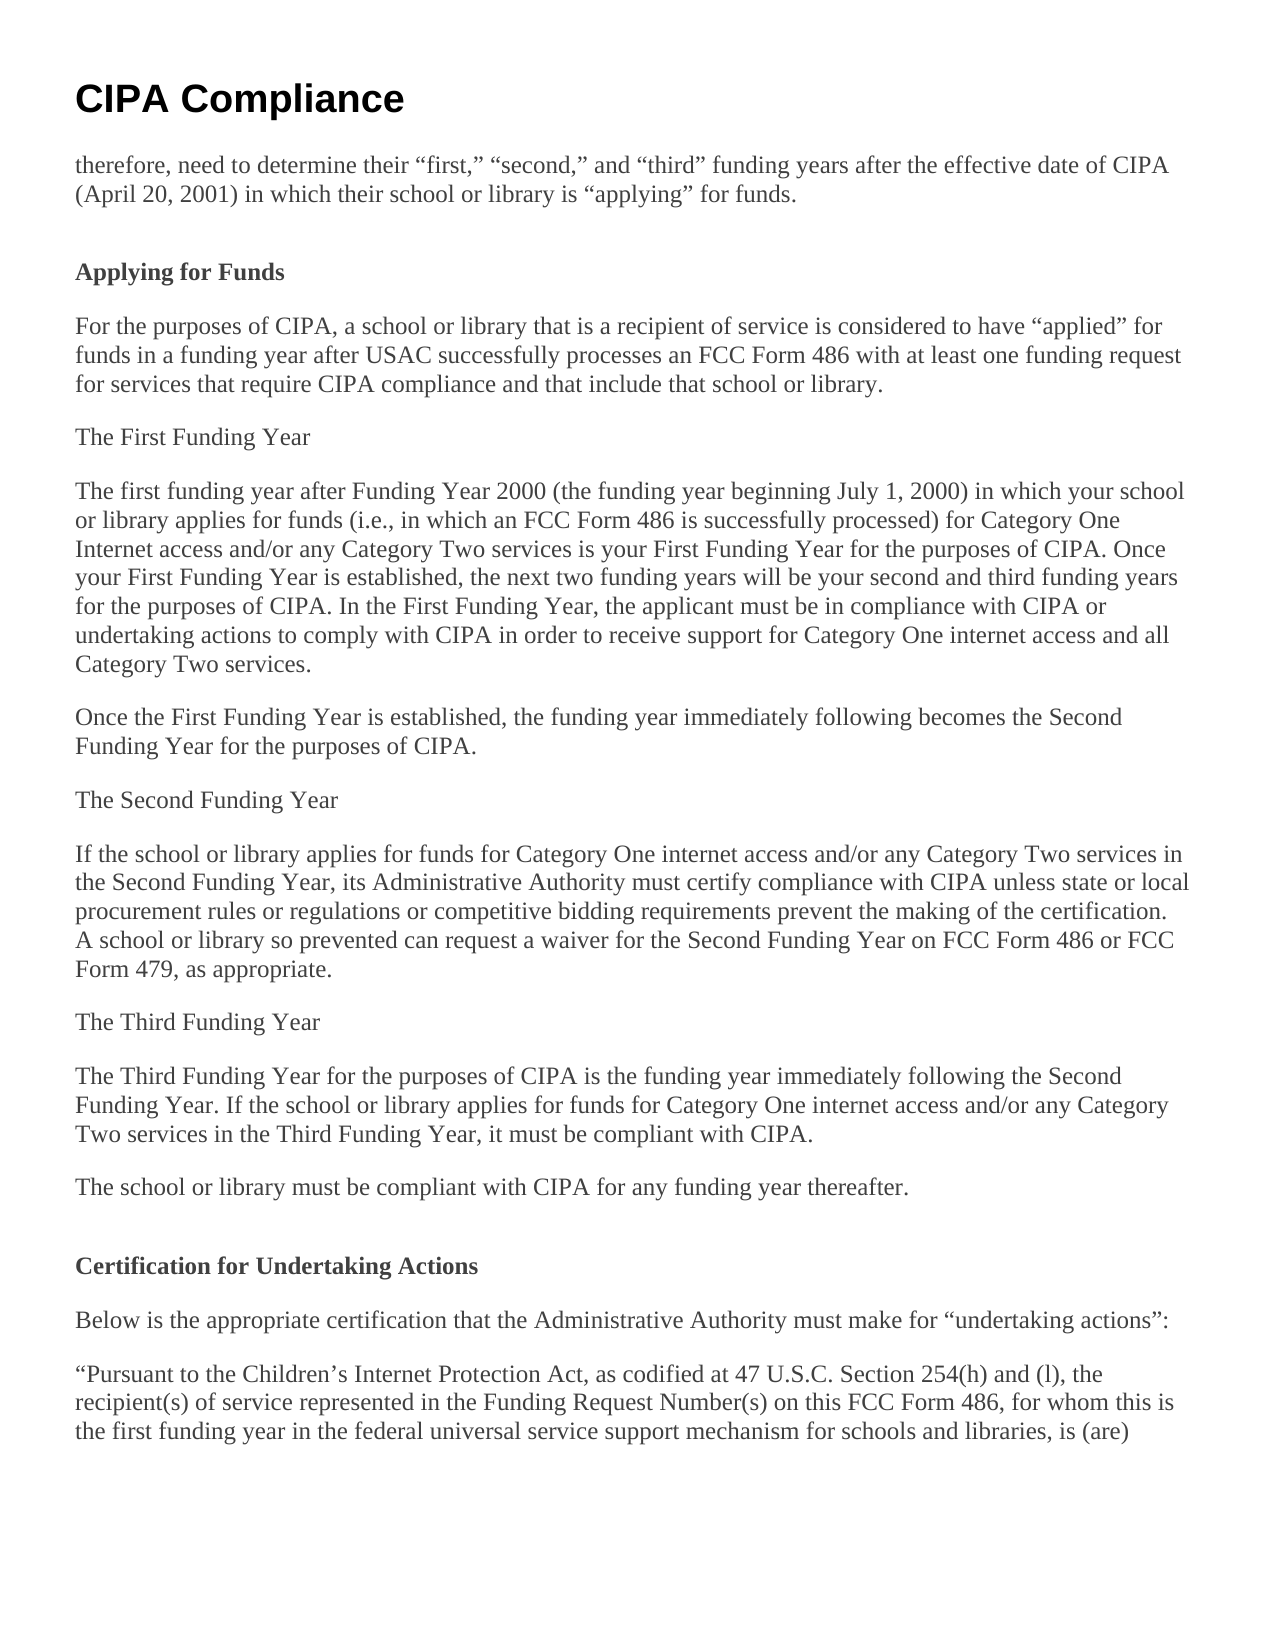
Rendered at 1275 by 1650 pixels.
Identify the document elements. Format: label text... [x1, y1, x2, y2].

text If the school or library applies for funds for Category One internet access and/or any Category Two services in the Second Funding Year, its Administrative Authority must certify compliance with CIPA unless state or local procurement rules or regulations or competitive bidding requirements prevent the making of the certification. A school or library so prevented can request a waiver for the Second Funding Year on FCC Form 486 or FCC Form 479, as appropriate. [75, 839, 1191, 982]
subtitle Applying for Funds [75, 257, 1191, 286]
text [75, 1359, 1191, 1445]
text The Second Funding Year [75, 785, 1191, 814]
text The Third Funding Year [75, 1007, 1191, 1036]
text The school or library must be compliant with CIPA for any funding year thereafter. [75, 1172, 1191, 1201]
text Below is the appropriate certification that the Administrative Authority must make for “undertaking actions”: [75, 1305, 1191, 1334]
text The First Funding Year [75, 422, 1191, 451]
text The Third Funding Year for the purposes of CIPA is the funding year immediately following the Second Funding Year. If the school or library applies for funds for Category One internet access and/or any Category Two services in the Third Funding Year, it must be compliant with CIPA. [75, 1061, 1191, 1147]
subtitle Certification for Undertaking Actions [75, 1251, 1191, 1280]
text The first funding year after Funding Year 2000 (the funding year beginning July 1, 2000) in which your school or library applies for funds (i.e., in which an FCC Form 486 is successfully processed) for Category One Internet access and/or any Category Two services is your First Funding Year for the purposes of CIPA. Once your First Funding Year is established, the next two funding years will be your second and third funding years for the purposes of CIPA. In the First Funding Year, the applicant must be in compliance with CIPA or undertaking actions to comply with CIPA in order to receive support for Category One internet access and all Category Two services. [75, 476, 1191, 677]
text Once the First Funding Year is established, the funding year immediately following becomes the Second Funding Year for the purposes of CIPA. [75, 702, 1191, 760]
text For the purposes of CIPA, a school or library that is a recipient of service is considered to have “applied” for funds in a funding year after USAC successfully processes an FCC Form 486 with at least one funding request for services that require CIPA compliance and that include that school or library. [75, 311, 1191, 397]
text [75, 150, 1191, 207]
